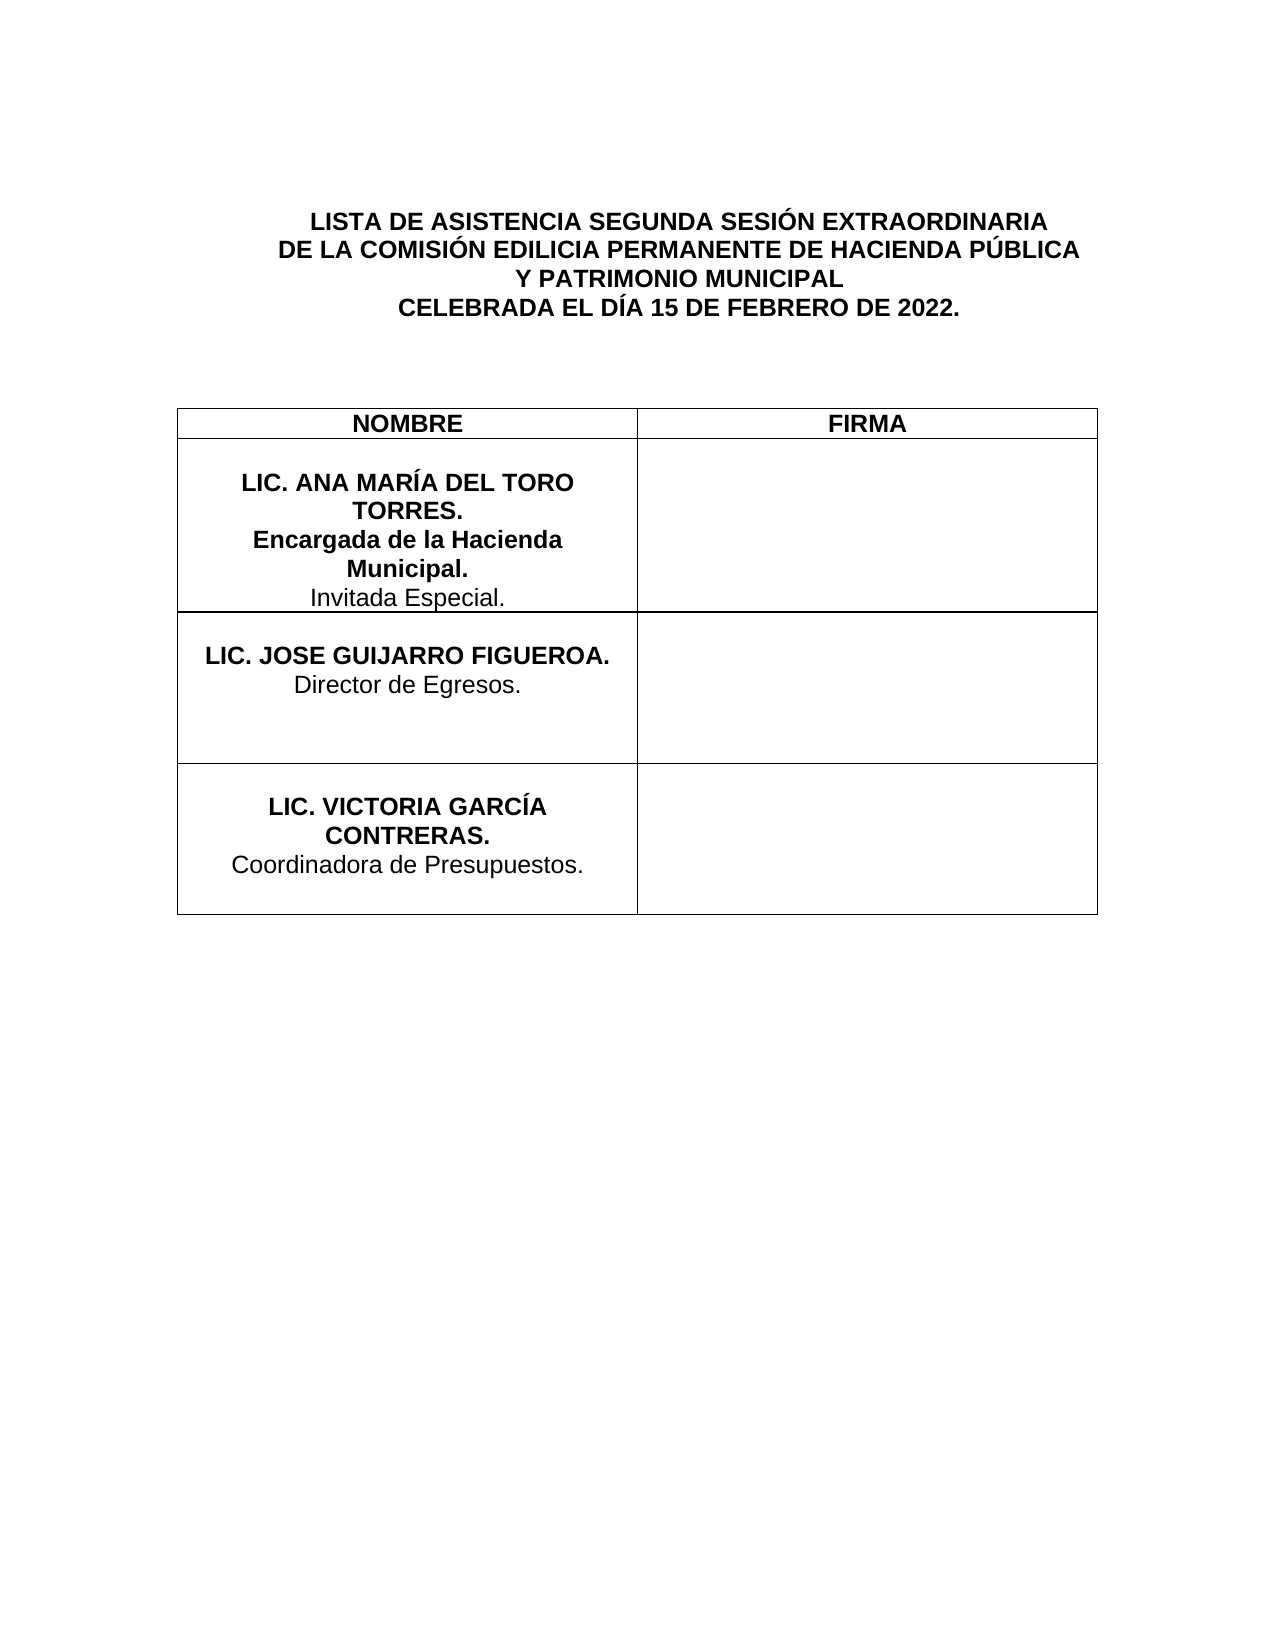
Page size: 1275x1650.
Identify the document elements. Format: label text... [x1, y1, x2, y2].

text LISTA DE ASISTENCIA SEGUNDA SESIÓN EXTRAORDINARIA [177, 207, 1181, 236]
text CELEBRADA EL DÍA 15 DE FEBRERO DE 2022. [177, 293, 1181, 322]
table_cell [638, 613, 1097, 762]
table_header NOMBRE [178, 409, 637, 438]
table_cell [638, 439, 1097, 611]
table_cell [638, 764, 1097, 914]
table_header FIRMA [638, 409, 1097, 438]
text Y PATRIMONIO MUNICIPAL [177, 264, 1181, 293]
text DE LA COMISIÓN EDILICIA PERMANENTE DE HACIENDA PÚBLICA [177, 236, 1181, 264]
table_cell LIC. JOSE GUIJARRO FIGUEROA. Director de Egresos. [178, 613, 637, 762]
table_cell LIC. ANA MARÍA DEL TORO TORRES. Encargada de la Hacienda Municipal. Invitada Especial. [178, 439, 637, 611]
table_cell LIC. VICTORIA GARCÍA CONTRERAS. Coordinadora de Presupuestos. [178, 764, 637, 914]
